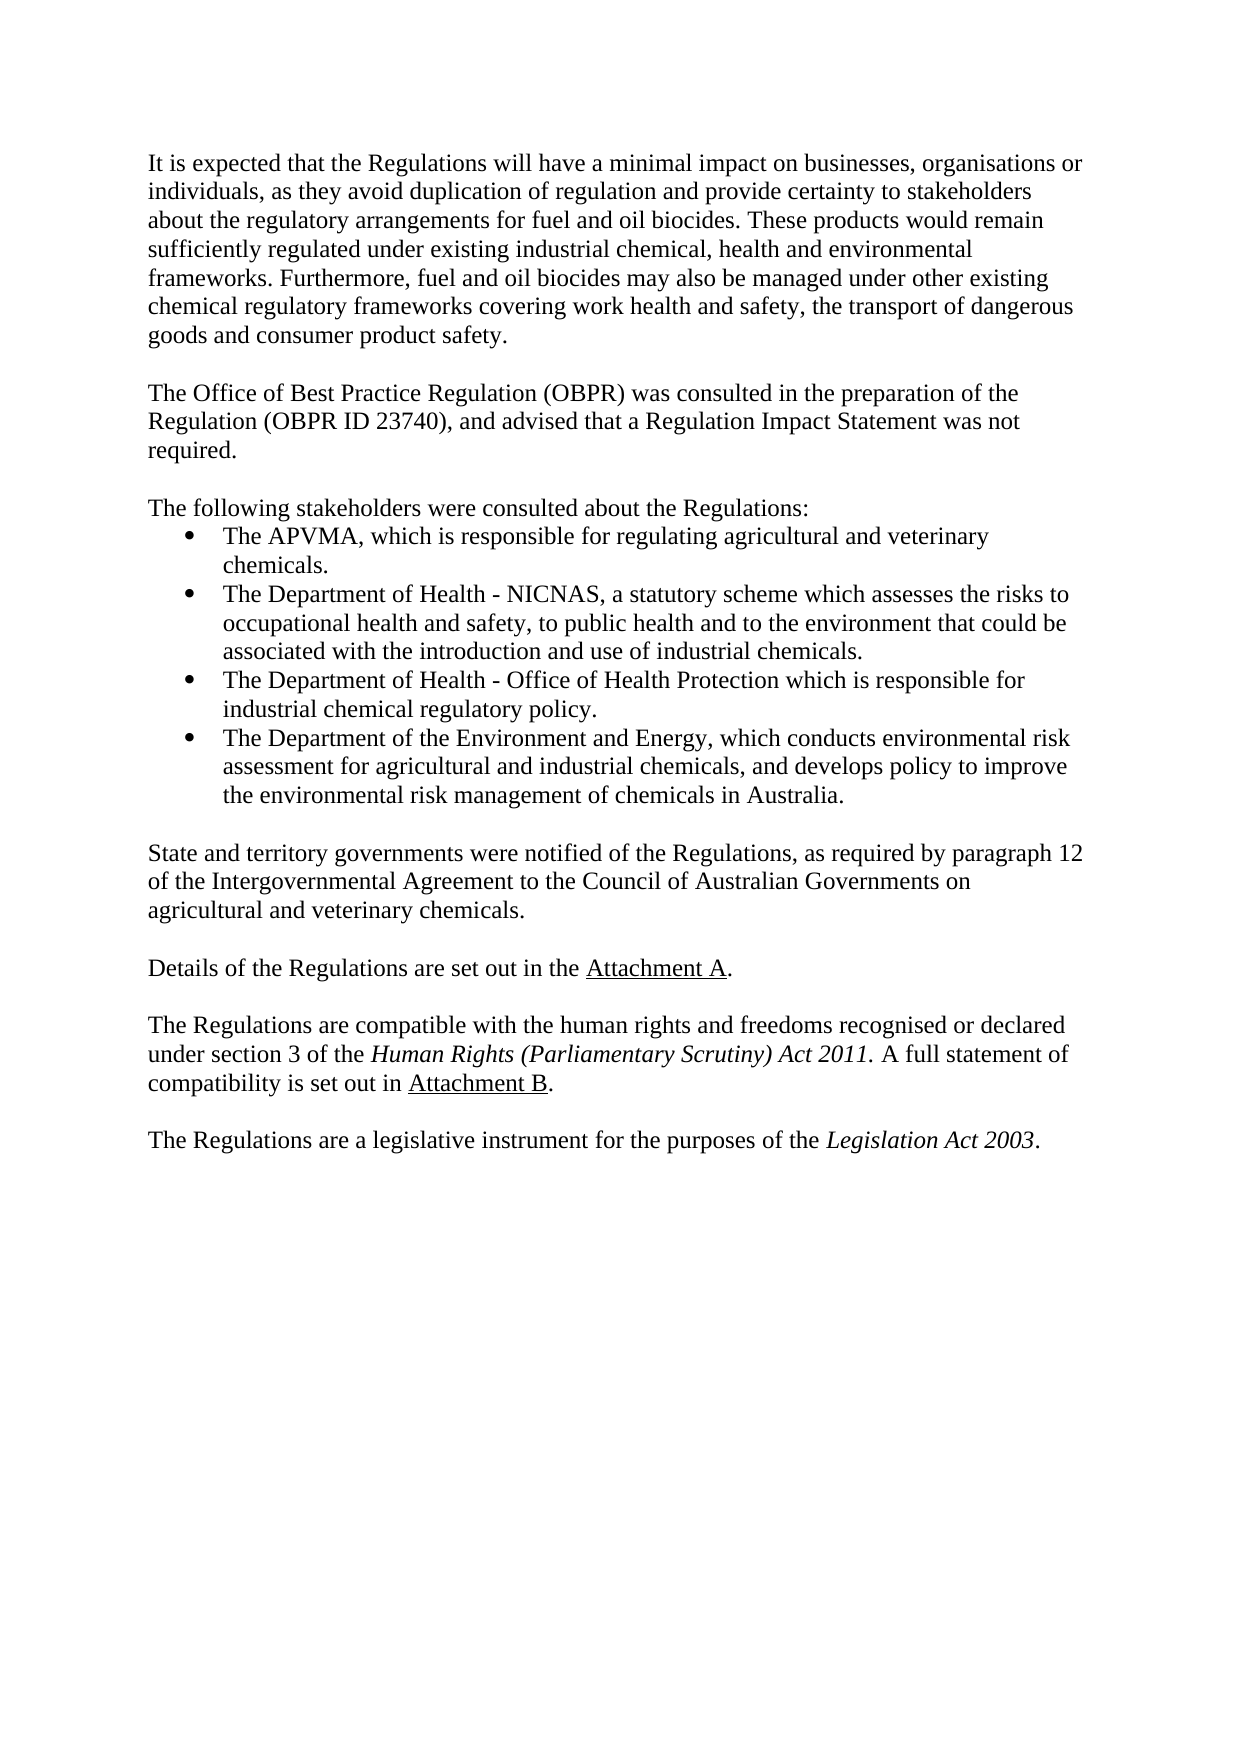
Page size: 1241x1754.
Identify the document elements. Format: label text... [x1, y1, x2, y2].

text It is expected that the Regulations will have a minimal impact on businesses, organisations or individuals, as they avoid duplication of regulation and provide certainty to stakeholders about the regulatory arrangements for fuel and oil biocides. These products would remain sufficiently regulated under existing industrial chemical, health and environmental frameworks. Furthermore, fuel and oil biocides may also be managed under other existing chemical regulatory frameworks covering work health and safety, the transport of dangerous goods and consumer product safety. [148, 148, 1092, 349]
text The following stakeholders were consulted about the Regulations: [148, 493, 1092, 521]
list The Department of the Environment and Energy, which conducts environmental risk assessment for agricultural and industrial chemicals, and develops policy to improve the environmental risk management of chemicals in Australia. [185, 723, 1092, 809]
list The Department of Health - NICNAS, a statutory scheme which assesses the risks to occupational health and safety, to public health and to the environment that could be associated with the introduction and use of industrial chemicals. [185, 579, 1092, 665]
list The APVMA, which is responsible for regulating agricultural and veterinary chemicals. [185, 521, 1092, 579]
text The Regulations are a legislative instrument for the purposes of the Legislation Act 2003. [148, 1125, 1092, 1154]
text Details of the Regulations are set out in the Attachment A. [148, 953, 1092, 981]
list The Department of Health - Office of Health Protection which is responsible for industrial chemical regulatory policy. [185, 665, 1092, 723]
text The Regulations are compatible with the human rights and freedoms recognised or declared under section 3 of the Human Rights (Parliamentary Scrutiny) Act 2011. A full statement of compatibility is set out in Attachment B. [148, 1010, 1092, 1096]
text State and territory governments were notified of the Regulations, as required by paragraph 12 of the Intergovernmental Agreement to the Council of Australian Governments on agricultural and veterinary chemicals. [148, 838, 1092, 924]
text The Office of Best Practice Regulation (OBPR) was consulted in the preparation of the Regulation (OBPR ID 23740), and advised that a Regulation Impact Statement was not required. [148, 378, 1092, 464]
